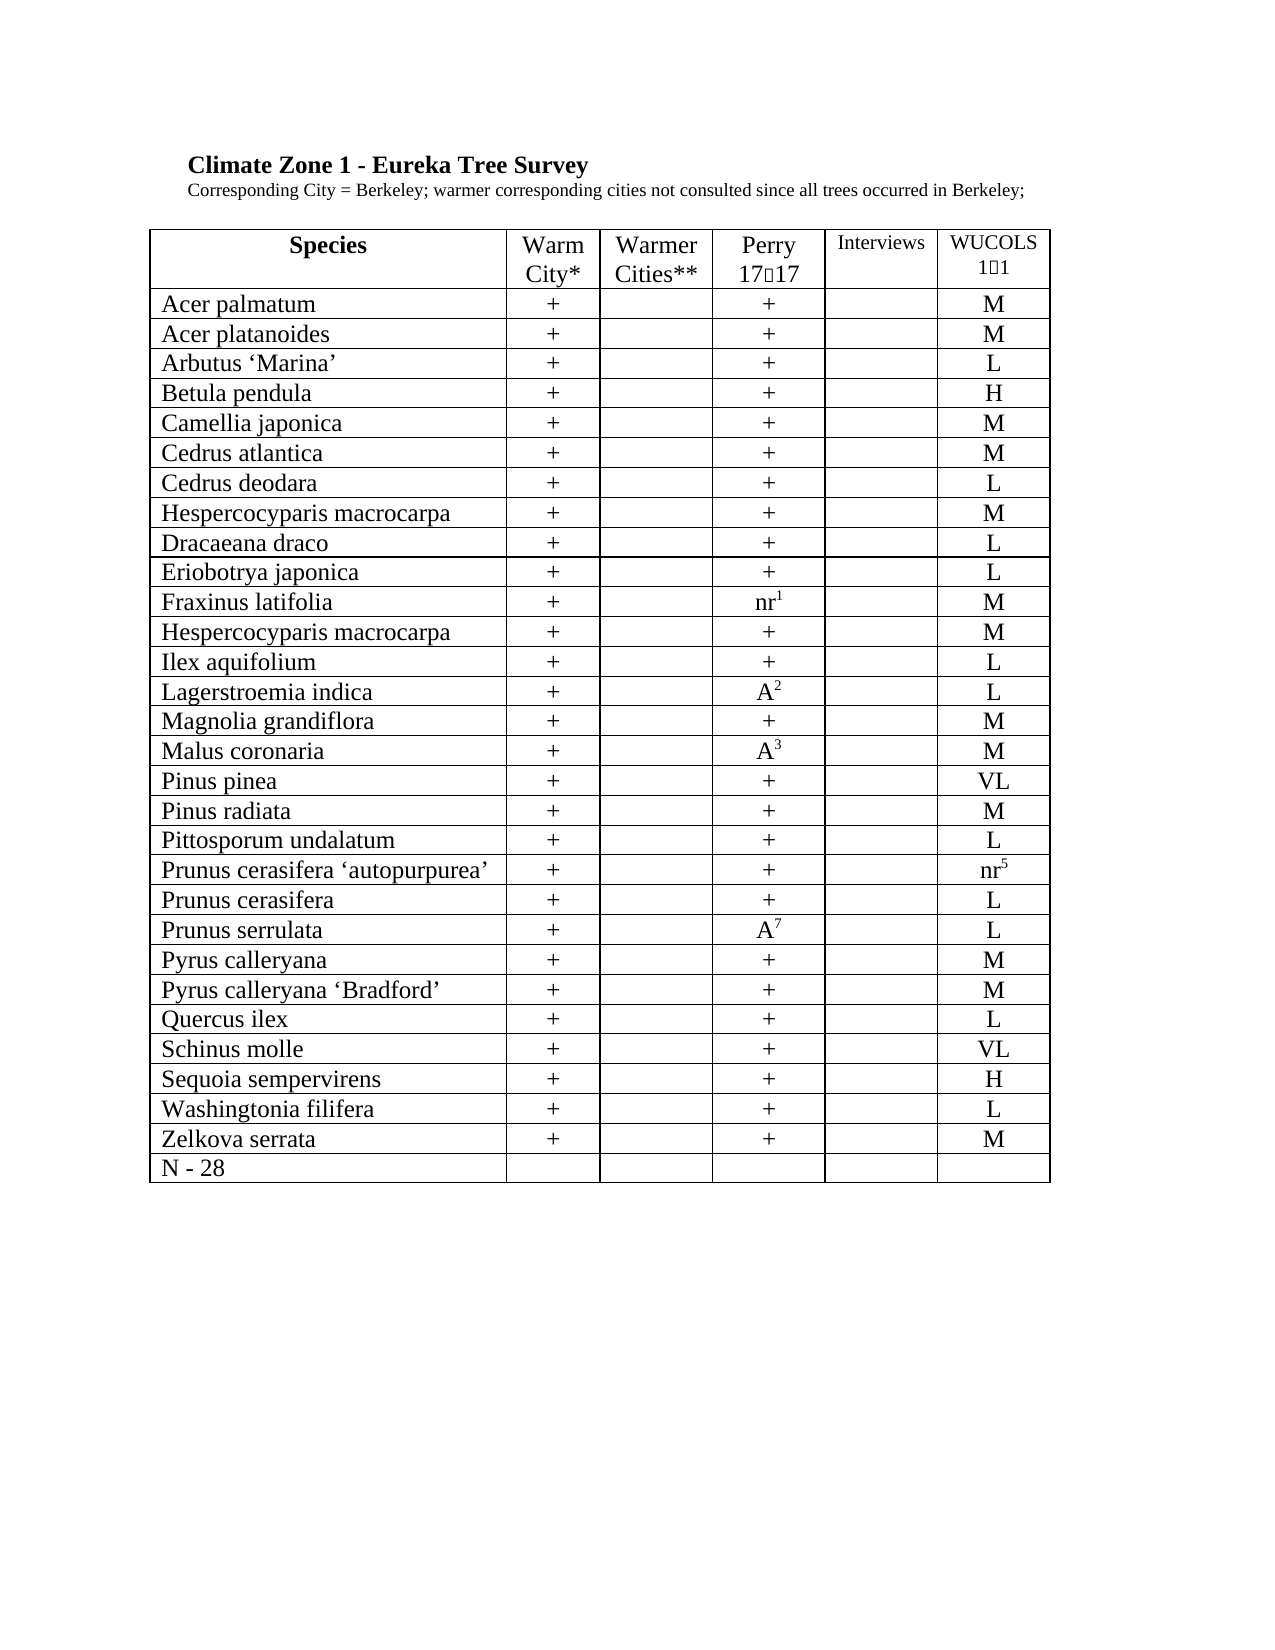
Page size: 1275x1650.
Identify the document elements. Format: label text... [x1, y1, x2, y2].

table_cell L [938, 528, 1049, 556]
table_cell + [507, 855, 599, 884]
table_cell [826, 468, 937, 497]
table_cell [826, 766, 937, 795]
table_cell [601, 1064, 712, 1093]
table_cell [713, 1154, 824, 1182]
table_cell [938, 1154, 1049, 1182]
table_cell Acer palmatum [151, 289, 506, 318]
table_cell + [713, 289, 824, 318]
table_cell + [507, 1005, 599, 1033]
table_cell Prunus cerasifera ‘autopurpurea’ [151, 855, 506, 884]
table_cell [826, 438, 937, 467]
table_cell + [507, 408, 599, 437]
table_cell nr5 [938, 855, 1049, 884]
table_cell Ilex aquifolium [151, 647, 506, 676]
table_cell + [713, 1064, 824, 1093]
table_cell + [713, 1094, 824, 1123]
table_cell L [938, 558, 1049, 586]
table_cell M [938, 438, 1049, 467]
table_cell + [713, 617, 824, 646]
table_cell + [713, 498, 824, 527]
table_cell Quercus ilex [151, 1005, 506, 1033]
table_cell nr1 [713, 587, 824, 616]
table_cell Washingtonia filifera [151, 1094, 506, 1123]
table_cell + [713, 945, 824, 974]
table_cell + [713, 647, 824, 676]
table_cell [601, 766, 712, 795]
table_cell Pittosporum undalatum [151, 826, 506, 854]
table_cell + [507, 826, 599, 854]
table_cell L [938, 1094, 1049, 1123]
table_cell + [507, 766, 599, 795]
table_cell [826, 587, 937, 616]
table_cell + [713, 826, 824, 854]
table_cell Malus coronaria [151, 736, 506, 765]
table_cell L [938, 647, 1049, 676]
table_cell Pinus pinea [151, 766, 506, 795]
table_cell [826, 677, 937, 705]
table_cell [601, 587, 712, 616]
table_cell VL [938, 1034, 1049, 1063]
table_cell M [938, 289, 1049, 318]
table_cell L [938, 468, 1049, 497]
table_cell [601, 975, 712, 1003]
table_cell + [507, 706, 599, 735]
table_cell Cedrus deodara [151, 468, 506, 497]
table_cell [826, 1064, 937, 1093]
table_cell [601, 915, 712, 944]
table_cell [826, 826, 937, 854]
table_cell Arbutus ‘Marina’ [151, 349, 506, 377]
table_cell [826, 1005, 937, 1033]
table_cell Betula pendula [151, 379, 506, 407]
table_cell [826, 945, 937, 974]
table_cell + [713, 1124, 824, 1152]
table_cell [601, 855, 712, 884]
table_cell [601, 408, 712, 437]
table_cell [826, 289, 937, 318]
table_cell Prunus cerasifera [151, 885, 506, 914]
table_cell [601, 379, 712, 407]
table_cell [601, 289, 712, 318]
table_cell Acer platanoides [151, 319, 506, 347]
table_cell [601, 826, 712, 854]
table_cell [826, 647, 937, 676]
table_cell + [713, 706, 824, 735]
table_cell [826, 349, 937, 377]
table_cell [826, 498, 937, 527]
table_cell L [938, 826, 1049, 854]
table_cell Hespercocyparis macrocarpa [151, 617, 506, 646]
table_cell [826, 915, 937, 944]
table_cell Pinus radiata [151, 796, 506, 824]
table_cell + [507, 379, 599, 407]
table_cell + [507, 349, 599, 377]
table_cell + [713, 975, 824, 1003]
table_cell [601, 528, 712, 556]
table_cell + [713, 528, 824, 556]
text Corresponding City = Berkeley; warmer corresponding cities not consulted since all trees occurred in Berkeley; [187, 179, 1125, 200]
table_cell Dracaeana draco [151, 528, 506, 556]
table_cell + [507, 975, 599, 1003]
table_cell [601, 498, 712, 527]
table_cell + [713, 468, 824, 497]
table_cell + [507, 1064, 599, 1093]
table_header Interviews [826, 230, 937, 288]
table_cell Pyrus calleryana [151, 945, 506, 974]
table_cell M [938, 796, 1049, 824]
table_cell [826, 855, 937, 884]
table_cell + [507, 1094, 599, 1123]
table_cell L [938, 677, 1049, 705]
table_cell [601, 677, 712, 705]
table_cell [601, 736, 712, 765]
table_cell M [938, 617, 1049, 646]
table_cell L [938, 1005, 1049, 1033]
table_cell + [713, 438, 824, 467]
table_cell Camellia japonica [151, 408, 506, 437]
table_cell + [507, 1124, 599, 1152]
table_cell [601, 1154, 712, 1182]
table_cell A3 [713, 736, 824, 765]
table_cell [826, 1034, 937, 1063]
table_cell [826, 408, 937, 437]
table_header WUCOLS 11 [938, 230, 1049, 288]
table_cell + [507, 558, 599, 586]
table_cell [826, 885, 937, 914]
table_cell Zelkova serrata [151, 1124, 506, 1152]
table_header Warmer Cities** [601, 230, 712, 288]
table_cell [826, 558, 937, 586]
table_cell [826, 379, 937, 407]
table_cell N - 28 [151, 1154, 506, 1182]
table_header Warm City* [507, 230, 599, 288]
table_cell [601, 558, 712, 586]
table_cell Schinus molle [151, 1034, 506, 1063]
table_cell + [713, 855, 824, 884]
table_cell M [938, 408, 1049, 437]
table_cell + [713, 349, 824, 377]
table_cell [601, 796, 712, 824]
table_cell + [507, 1034, 599, 1063]
table_cell + [507, 468, 599, 497]
table_cell Fraxinus latifolia [151, 587, 506, 616]
table_cell Eriobotrya japonica [151, 558, 506, 586]
table_cell M [938, 706, 1049, 735]
table_cell [826, 706, 937, 735]
table_cell H [938, 1064, 1049, 1093]
table_cell [601, 319, 712, 347]
table_cell [601, 647, 712, 676]
table_cell A7 [713, 915, 824, 944]
table_cell + [713, 379, 824, 407]
table_cell + [507, 915, 599, 944]
table_cell L [938, 915, 1049, 944]
table_cell Hespercocyparis macrocarpa [151, 498, 506, 527]
table_cell + [713, 408, 824, 437]
table_cell [826, 975, 937, 1003]
table_cell + [507, 319, 599, 347]
table_cell [601, 468, 712, 497]
table_cell M [938, 975, 1049, 1003]
table_cell [826, 1124, 937, 1152]
table_cell [601, 1124, 712, 1152]
table_cell A2 [713, 677, 824, 705]
table_cell + [507, 736, 599, 765]
table_cell [601, 706, 712, 735]
table_cell Lagerstroemia indica [151, 677, 506, 705]
table_cell [826, 796, 937, 824]
table_cell [601, 945, 712, 974]
table_cell [826, 1154, 937, 1182]
table_cell + [713, 1005, 824, 1033]
table_cell [826, 528, 937, 556]
text Climate Zone 1 - Eureka Tree Survey [187, 150, 1125, 179]
table_cell [507, 1154, 599, 1182]
table_cell [826, 1094, 937, 1123]
table_cell VL [938, 766, 1049, 795]
table_cell Prunus serrulata [151, 915, 506, 944]
table_cell [826, 617, 937, 646]
table_cell + [507, 438, 599, 467]
table_cell + [713, 319, 824, 347]
table_cell M [938, 498, 1049, 527]
table_header Species [151, 230, 506, 288]
table_cell + [713, 796, 824, 824]
table_cell + [507, 587, 599, 616]
table_cell L [938, 349, 1049, 377]
table_cell H [938, 379, 1049, 407]
table_cell + [507, 945, 599, 974]
table_cell M [938, 1124, 1049, 1152]
table_cell M [938, 319, 1049, 347]
table_cell Cedrus atlantica [151, 438, 506, 467]
table_cell + [507, 796, 599, 824]
table_cell M [938, 736, 1049, 765]
table_cell + [507, 617, 599, 646]
table_cell [601, 885, 712, 914]
table_cell [601, 438, 712, 467]
table_cell + [507, 885, 599, 914]
table_cell + [507, 677, 599, 705]
table_cell + [713, 766, 824, 795]
table_cell + [507, 498, 599, 527]
table_cell M [938, 945, 1049, 974]
table_cell Sequoia sempervirens [151, 1064, 506, 1093]
table_cell [601, 1094, 712, 1123]
table_cell [826, 319, 937, 347]
table_cell [601, 617, 712, 646]
table_cell [601, 1005, 712, 1033]
table_cell + [507, 647, 599, 676]
table_cell [826, 736, 937, 765]
table_cell [601, 349, 712, 377]
table_cell [601, 1034, 712, 1063]
table_header Perry 1717 [713, 230, 824, 288]
table_cell Magnolia grandiflora [151, 706, 506, 735]
table_cell + [713, 558, 824, 586]
table_cell + [713, 1034, 824, 1063]
table_cell + [713, 885, 824, 914]
table_cell + [507, 528, 599, 556]
table_cell M [938, 587, 1049, 616]
table_cell Pyrus calleryana ‘Bradford’ [151, 975, 506, 1003]
table_cell + [507, 289, 599, 318]
table_cell L [938, 885, 1049, 914]
